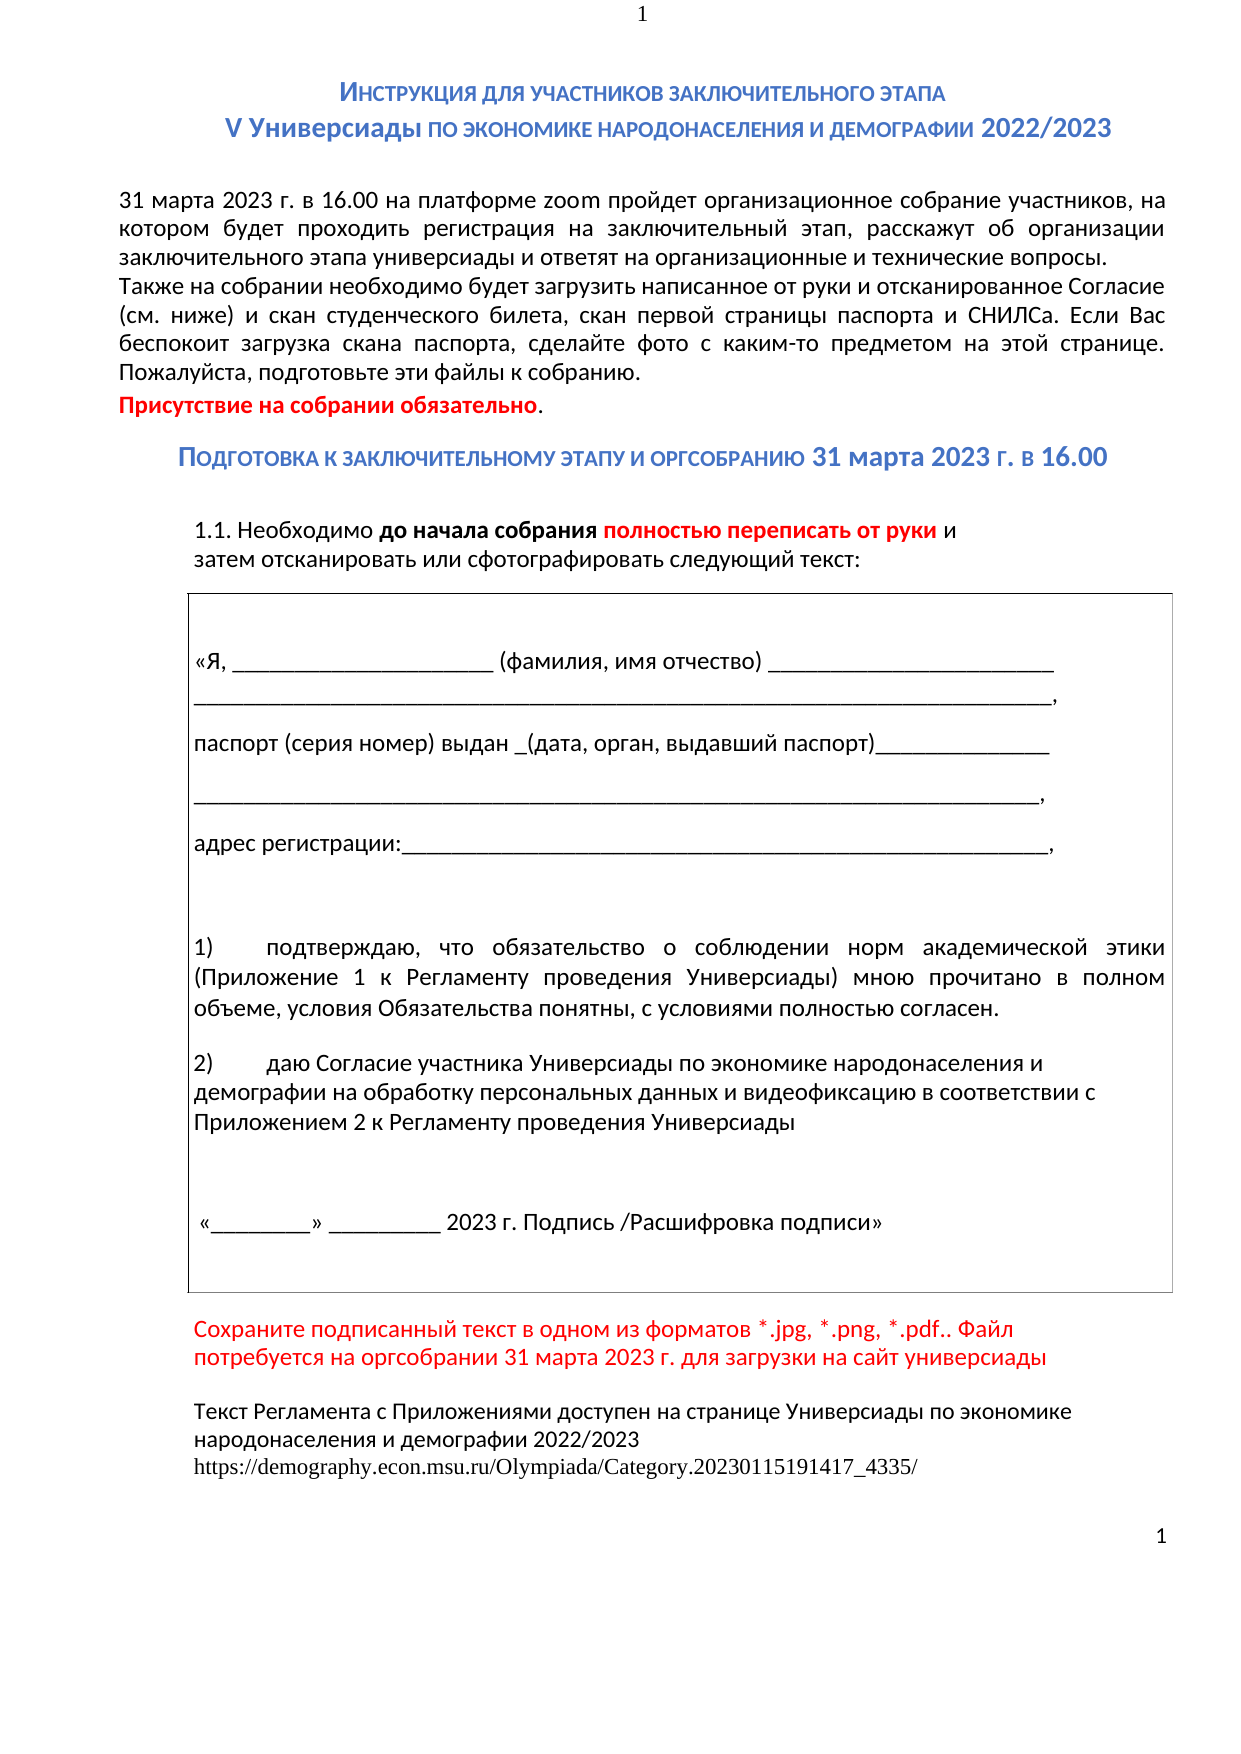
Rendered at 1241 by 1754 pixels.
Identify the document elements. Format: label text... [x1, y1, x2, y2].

text ____________________________________________________________________, [194, 777, 1167, 808]
text Сохраните подписанный текст в одном из форматов *.jpg, *.png, *.pdf.. Файл потребуется на оргсобрании 31 марта 2023 г. для загрузки на сайт универсиады [194, 1314, 1150, 1371]
text 1.1. Необходимо до начала собрания полностью переписать от руки и затем отсканировать или сфотографировать следующий текст: [194, 515, 1014, 573]
text «________» _________ 2023 г. Подпись /Расшифровка подписи» [198, 1206, 1167, 1236]
text «Я, _____________________ (фамилия, имя отчество) _______________________ [194, 645, 1167, 676]
text 31 марта 2023 г. в 16.00 на платформе zoom пройдет организационное собрание участников, на котором будет проходить регистрация на заключительный этап, расскажут об организации заключительного этапа универсиады и ответят на организационные и технические вопросы. [119, 186, 1167, 272]
text ИНСТРУКЦИЯ ДЛЯ УЧАСТНИКОВ ЗАКЛЮЧИТЕЛЬНОГО ЭТАПА [118, 73, 1167, 109]
text V Универсиады ПО ЭКОНОМИКЕ НАРОДОНАСЕЛЕНИЯ И ДЕМОГРАФИИ 2022/2023 [225, 109, 1167, 144]
picture [187, 593, 1173, 1293]
text 1 [118, 1521, 1167, 1549]
text Текст Регламента с Приложениями доступен на странице Универсиады по экономике народонаселения и демографии 2022/2023 https://demography.econ.msu.ru/Olympiada/Category.20230115191417_4335/ [194, 1396, 1133, 1479]
list подтверждаю, что обязательство о соблюдении норм академической этики (Приложение 1 к Регламенту проведения Универсиады) мною прочитано в полном объеме, условия Обязательства понятны, с условиями полностью согласен. [193, 932, 1167, 1022]
text ПОДГОТОВКА К ЗАКЛЮЧИТЕЛЬНОМУ ЭТАПУ И ОРГСОБРАНИЮ 31 марта 2023 Г. В 16.00 [118, 438, 1167, 474]
text паспорт (серия номер) выдан _(дата, орган, выдавший паспорт)______________ [194, 727, 1167, 758]
text адрес регистрации:____________________________________________________, [194, 827, 1167, 857]
text _____________________________________________________________________, [194, 678, 1167, 708]
list даю Согласие участника Универсиады по экономике народонаселения и демографии на обработку персональных данных и видеофиксацию в соответствии с Приложением 2 к Регламенту проведения Универсиады [193, 1047, 1167, 1137]
text Также на собрании необходимо будет загрузить написанное от руки и отсканированное Согласие (см. ниже) и скан студенческого билета, скан первой страницы паспорта и СНИЛСа. Если Вас беспокоит загрузка скана паспорта, сделайте фото с каким-то предметом на этой странице. Пожалуйста, подготовьте эти файлы к собранию. [119, 272, 1167, 387]
text Присутствие на собрании обязательно. [119, 389, 1167, 419]
